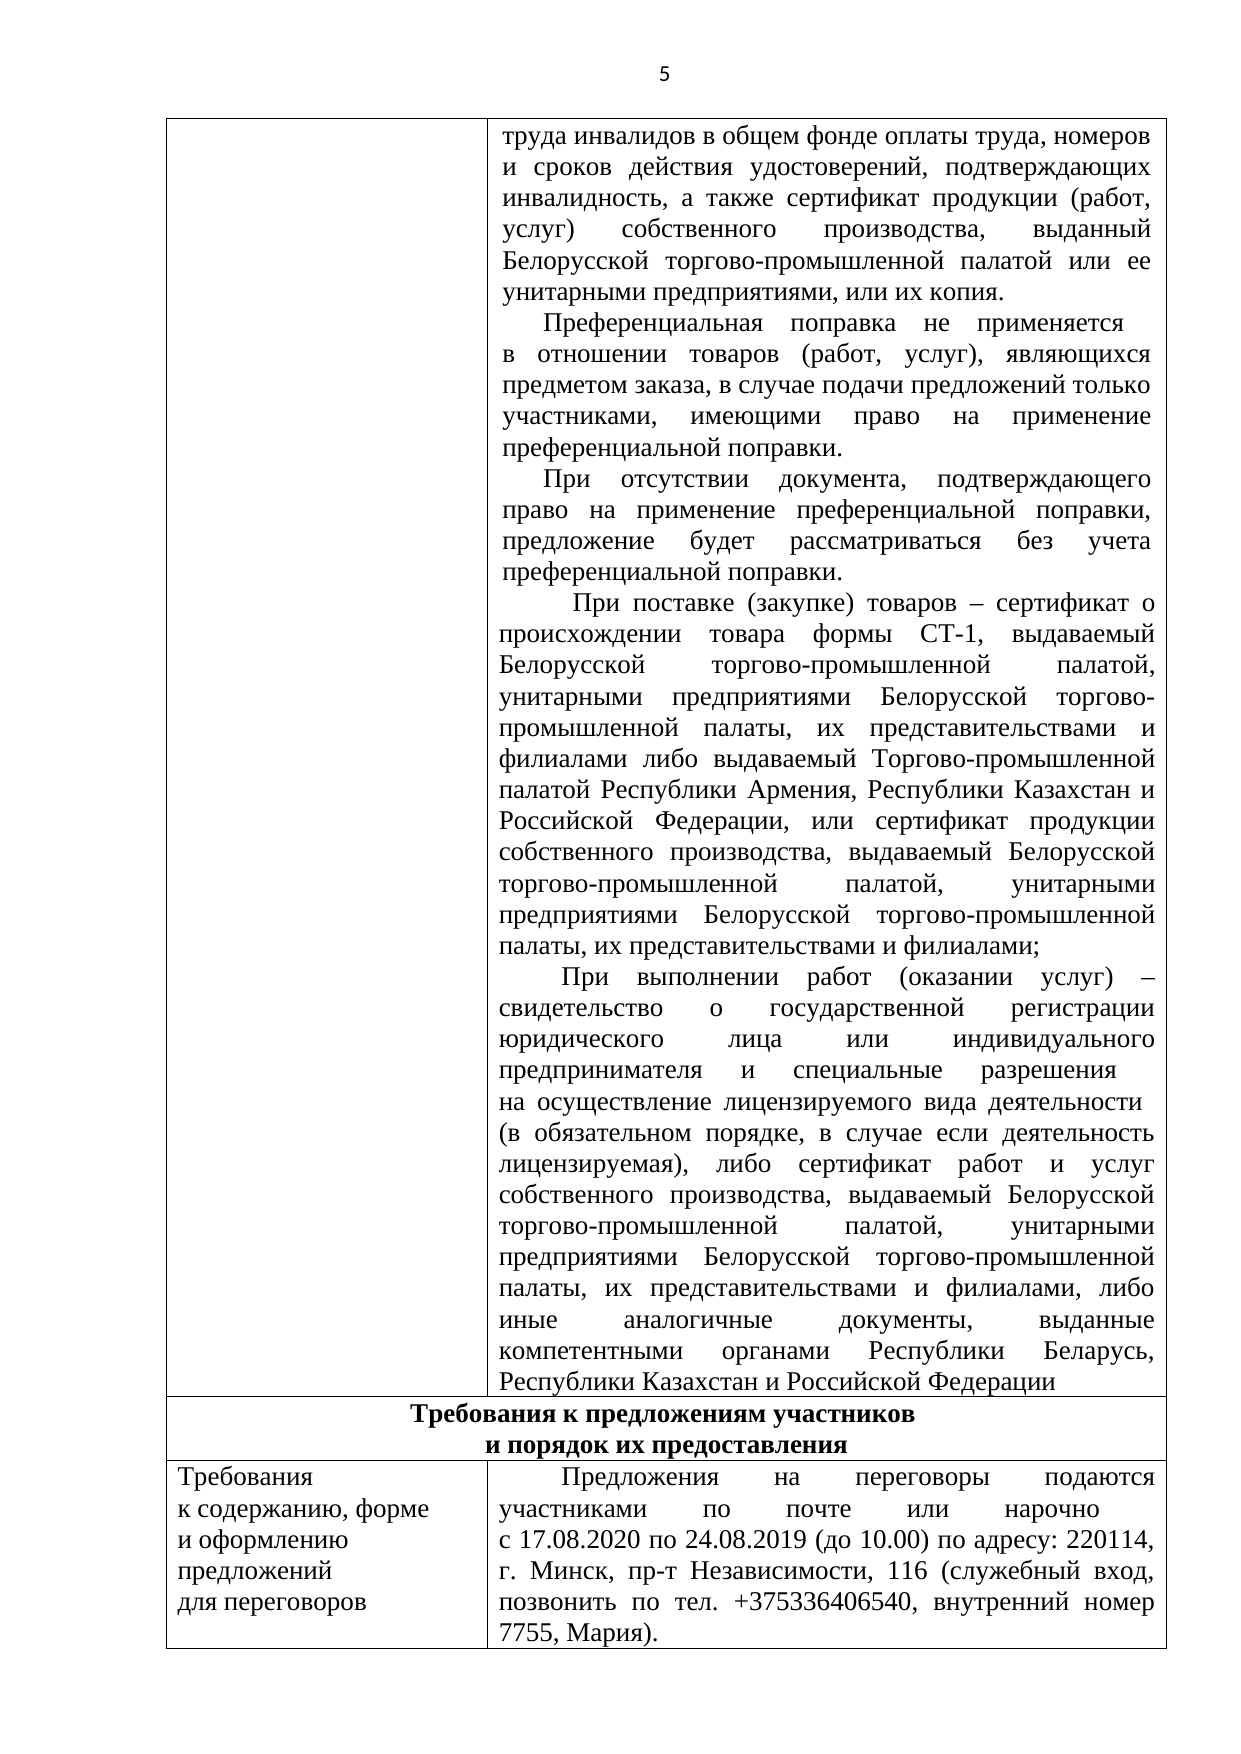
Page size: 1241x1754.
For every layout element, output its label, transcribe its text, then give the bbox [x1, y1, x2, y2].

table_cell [167, 1461, 487, 1647]
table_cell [488, 1461, 1166, 1647]
table_cell Требования к предложениям участников и порядок их предоставления [167, 1397, 1166, 1459]
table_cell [167, 119, 487, 1396]
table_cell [488, 119, 1166, 1396]
